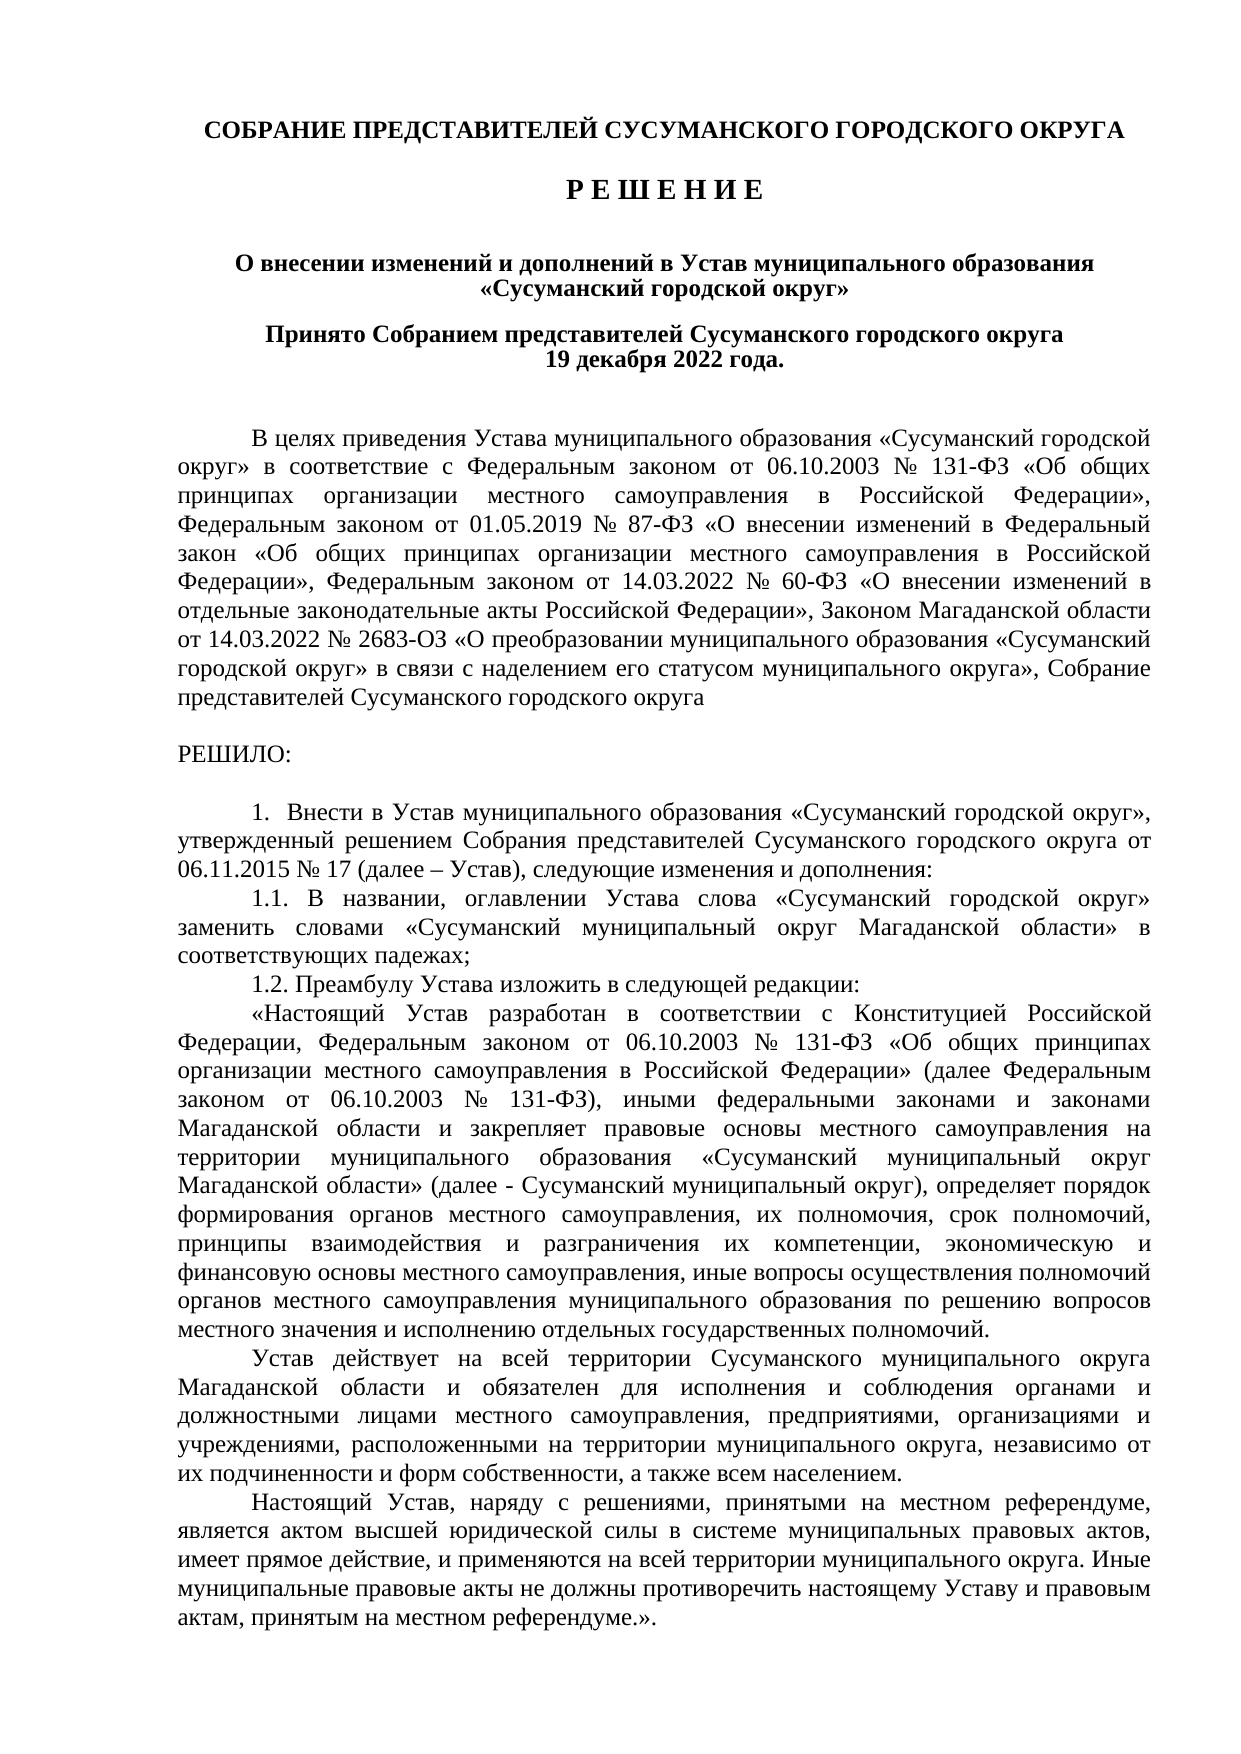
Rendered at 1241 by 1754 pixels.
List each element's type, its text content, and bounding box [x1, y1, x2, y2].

text 1. Внести в Устав муниципального образования «Сусуманский городской округ», утвержденный решением Собрания представителей Сусуманского городского округа от 06.11.2015 № 17 (далее – Устав), следующие изменения и дополнения: [177, 797, 1152, 883]
text «Настоящий Устав разработан в соответствии с Конституцией Российской Федерации, Федеральным законом от 06.10.2003 № 131-ФЗ «Об общих принципах организации местного самоуправления в Российской Федерации» (далее Федеральным законом от 06.10.2003 № 131-ФЗ), иными федеральными законами и законами Магаданской области и закрепляет правовые основы местного самоуправления на территории муниципального образования «Сусуманский муниципальный округ Магаданской области» (далее - Сусуманский муниципальный округ), определяет порядок формирования органов местного самоуправления, их полномочия, срок полномочий, принципы взаимодействия и разграничения их компетенции, экономическую и финансовую основы местного самоуправления, иные вопросы осуществления полномочий органов местного самоуправления муниципального образования по решению вопросов местного значения и исполнению отдельных государственных полномочий. [177, 998, 1152, 1343]
text РЕШИЛО: [177, 739, 1152, 768]
text О внесении изменений и дополнений в Устав муниципального образования «Сусуманский городской округ» [177, 252, 1152, 302]
text Настоящий Устав, наряду с решениями, принятыми на местном референдуме, является актом высшей юридической силы в системе муниципальных правовых актов, имеет прямое действие, и применяются на всей территории муниципального округа. Иные муниципальные правовые акты не должны противоречить настоящему Уставу и правовым актам, принятым на местном референдуме.». [177, 1487, 1152, 1631]
text 1.1. В названии, оглавлении Устава слова «Сусуманский городской округ» заменить словами «Сусуманский муниципальный округ Магаданской области» в соответствующих падежах; [177, 883, 1152, 969]
text В целях приведения Устава муниципального образования «Сусуманский городской округ» в соответствие с Федеральным законом от 06.10.2003 № 131-ФЗ «Об общих принципах организации местного самоуправления в Российской Федерации», Федеральным законом от 01.05.2019 № 87-ФЗ «О внесении изменений в Федеральный закон «Об общих принципах организации местного самоуправления в Российской Федерации», Федеральным законом от 14.03.2022 № 60-ФЗ «О внесении изменений в отдельные законодательные акты Российской Федерации», Законом Магаданской области от 14.03.2022 № 2683-ОЗ «О преобразовании муниципального образования «Сусуманский городской округ» в связи с наделением его статусом муниципального округа», Собрание представителей Сусуманского городского округа [177, 423, 1152, 711]
text Принято Собранием представителей Сусуманского городского округа [177, 323, 1152, 348]
text СОБРАНИЕ ПРЕДСТАВИТЕЛЕЙ СУСУМАНСКОГО ГОРОДСКОГО ОКРУГА [177, 118, 1152, 143]
text 1.2. Преамбулу Устава изложить в следующей редакции: [177, 969, 1152, 998]
text Р Е Ш Е Н И Е [177, 179, 1152, 204]
text 19 декабря 2022 года. [177, 348, 1152, 373]
text Устав действует на всей территории Сусуманского муниципального округа Магаданской области и обязателен для исполнения и соблюдения органами и должностными лицами местного самоуправления, предприятиями, организациями и учреждениями, расположенными на территории муниципального округа, независимо от их подчиненности и форм собственности, а также всем населением. [177, 1343, 1152, 1487]
